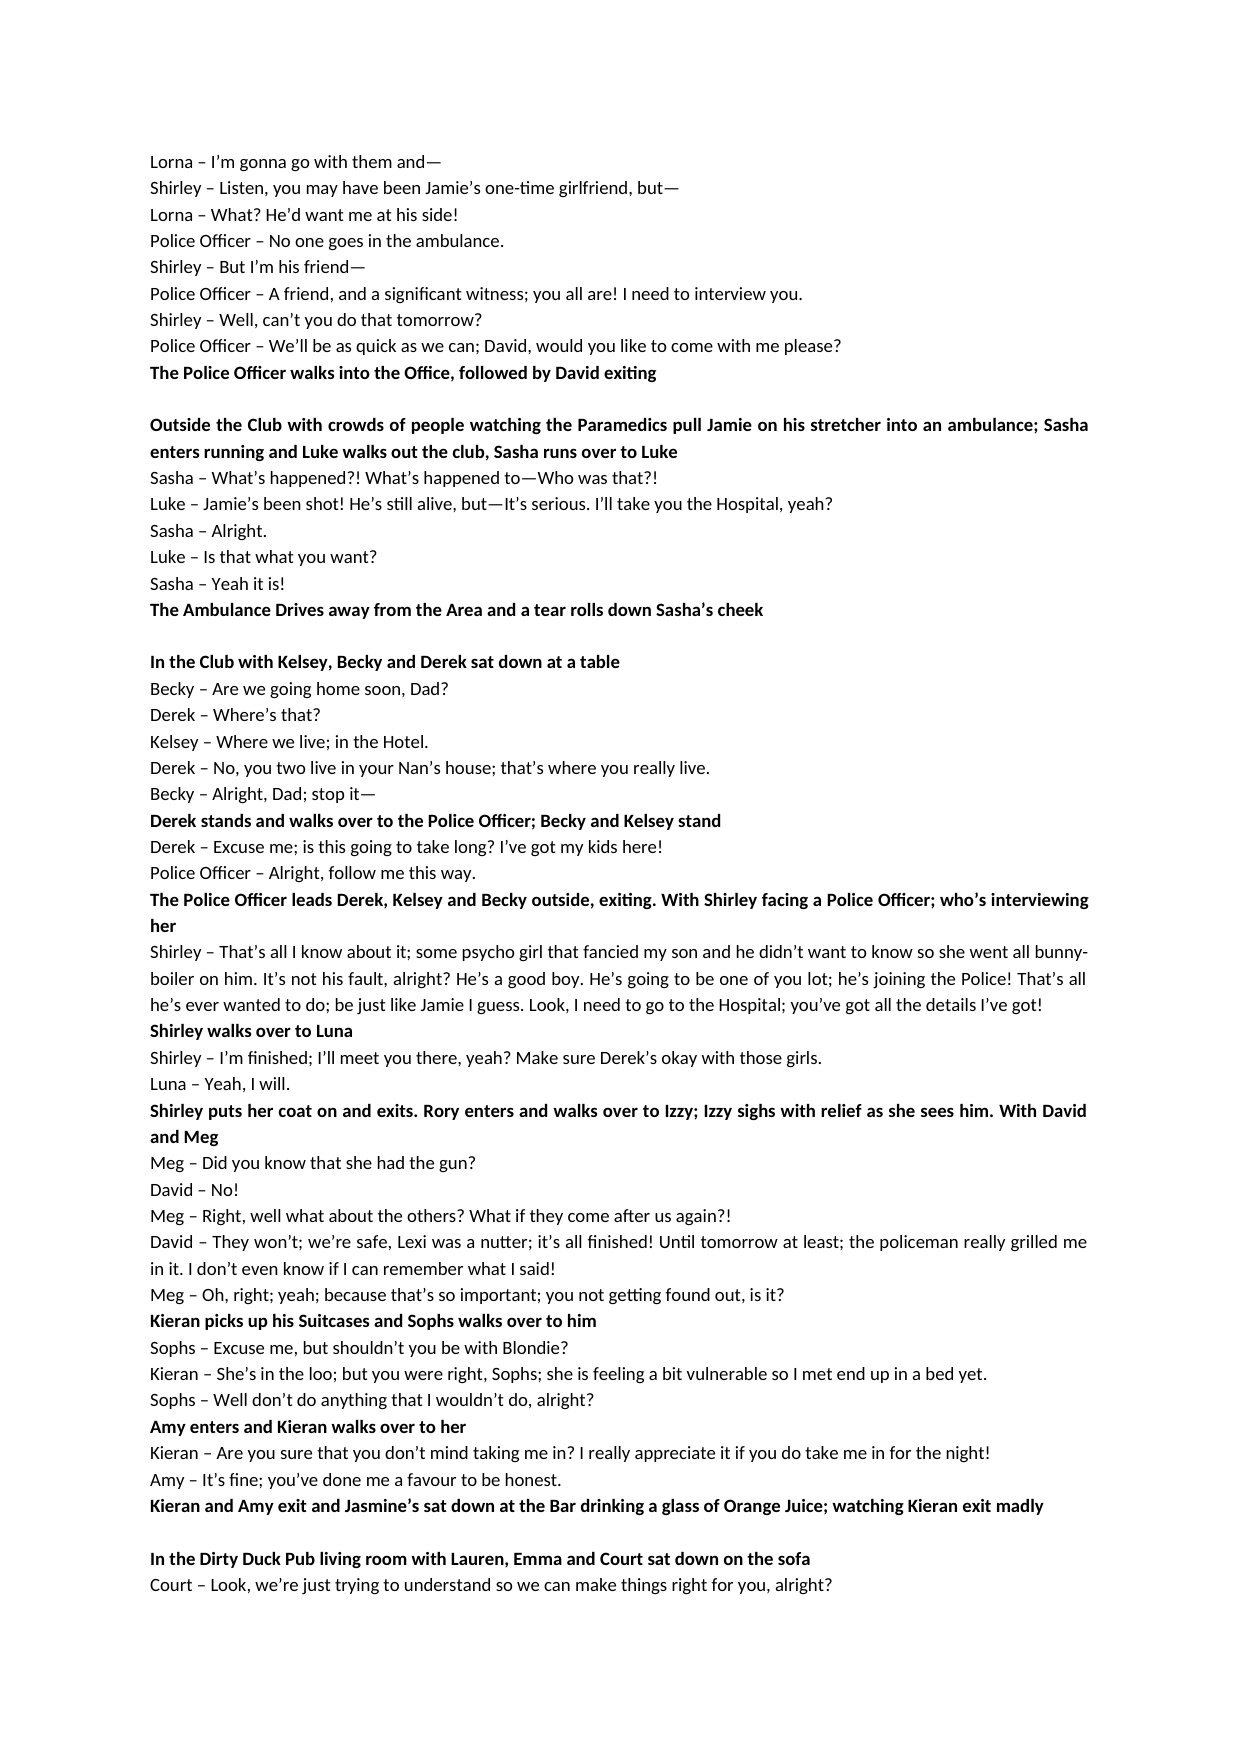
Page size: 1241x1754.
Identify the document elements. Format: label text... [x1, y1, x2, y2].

text Court – Look, we’re just trying to understand so we can make things right for you, alright? [150, 1573, 1090, 1596]
text The Ambulance Drives away from the Area and a tear rolls down Sasha’s cheek [150, 598, 1090, 621]
text Police Officer – We’ll be as quick as we can; David, would you like to come with me please? [150, 334, 1090, 357]
text Becky – Alright, Dad; stop it— [150, 782, 1090, 805]
text Sasha – Alright. [150, 519, 1090, 542]
text Luke – Is that what you want? [150, 545, 1090, 568]
text Amy – It’s fine; you’ve done me a favour to be honest. [150, 1468, 1090, 1491]
text In the Dirty Duck Pub living room with Lauren, Emma and Court sat down on the sofa [150, 1547, 1090, 1570]
text Police Officer – Alright, follow me this way. [150, 862, 1090, 884]
text Kieran – Are you sure that you don’t mind taking me in? I really appreciate it if you do take me in for the night! [150, 1441, 1090, 1464]
text Lorna – What? He’d want me at his side! [150, 203, 1090, 226]
text David – No! [150, 1178, 1090, 1201]
text Lorna – I’m gonna go with them and— [150, 150, 1090, 173]
text Meg – Did you know that she had the gun? [150, 1151, 1090, 1174]
text Shirley – But I’m his friend— [150, 255, 1090, 278]
text Shirley puts her coat on and exits. Rory enters and walks over to Izzy; Izzy sighs with relief as she sees him. With David and Meg [150, 1099, 1090, 1148]
text Shirley – Well, can’t you do that tomorrow? [150, 308, 1090, 331]
text Meg – Right, well what about the others? What if they come after us again?! [150, 1204, 1090, 1227]
text Derek – Excuse me; is this going to take long? I’ve got my kids here! [150, 835, 1090, 858]
text The Police Officer walks into the Office, followed by David exiting [150, 361, 1090, 384]
text Police Officer – No one goes in the ambulance. [150, 229, 1090, 252]
text Kieran – She’s in the loo; but you were right, Sophs; she is feeling a bit vulnerable so I met end up in a bed yet. [150, 1362, 1090, 1385]
text Sophs – Excuse me, but shouldn’t you be with Blondie? [150, 1336, 1090, 1359]
text In the Club with Kelsey, Becky and Derek sat down at a table [150, 651, 1090, 674]
text Shirley – Listen, you may have been Jamie’s one-time girlfriend, but— [150, 176, 1090, 199]
text Derek – Where’s that? [150, 703, 1090, 726]
text Shirley – That’s all I know about it; some psycho girl that fancied my son and he didn’t want to know so she went all bunny-boiler on him. It’s not his fault, alright? He’s a good boy. He’s going to be one of you lot; he’s joining the Police! That’s all he’s ever wanted to do; be just like Jamie I guess. Look, I need to go to the Hospital; you’ve got all the details I’ve got! [150, 941, 1090, 1016]
text Derek – No, you two live in your Nan’s house; that’s where you really live. [150, 756, 1090, 779]
text Kieran picks up his Suitcases and Sophs walks over to him [150, 1309, 1090, 1332]
text Luke – Jamie’s been shot! He’s still alive, but—It’s serious. I’ll take you the Hospital, yeah? [150, 493, 1090, 516]
text Derek stands and walks over to the Police Officer; Becky and Kelsey stand [150, 809, 1090, 832]
text Sasha – What’s happened?! What’s happened to—Who was that?! [150, 466, 1090, 489]
text The Police Officer leads Derek, Kelsey and Becky outside, exiting. With Shirley facing a Police Officer; who’s interviewing her [150, 888, 1090, 937]
text Meg – Oh, right; yeah; because that’s so important; you not getting found out, is it? [150, 1283, 1090, 1306]
text Amy enters and Kieran walks over to her [150, 1415, 1090, 1438]
text Shirley walks over to Luna [150, 1020, 1090, 1043]
text Kelsey – Where we live; in the Hotel. [150, 730, 1090, 753]
text Sasha – Yeah it is! [150, 572, 1090, 594]
text Luna – Yeah, I will. [150, 1072, 1090, 1095]
text Kieran and Amy exit and Jasmine’s sat down at the Bar drinking a glass of Orange Juice; watching Kieran exit madly [150, 1494, 1090, 1517]
text Shirley – I’m finished; I’ll meet you there, yeah? Make sure Derek’s okay with those girls. [150, 1046, 1090, 1069]
text Becky – Are we going home soon, Dad? [150, 677, 1090, 700]
text Police Officer – A friend, and a significant witness; you all are! I need to interview you. [150, 282, 1090, 305]
text Sophs – Well don’t do anything that I wouldn’t do, alright? [150, 1389, 1090, 1412]
text David – They won’t; we’re safe, Lexi was a nutter; it’s all finished! Until tomorrow at least; the policeman really grilled me in it. I don’t even know if I can remember what I said! [150, 1231, 1090, 1280]
text Outside the Club with crowds of people watching the Paramedics pull Jamie on his stretcher into an ambulance; Sasha enters running and Luke walks out the club, Sasha runs over to Luke [150, 413, 1090, 463]
